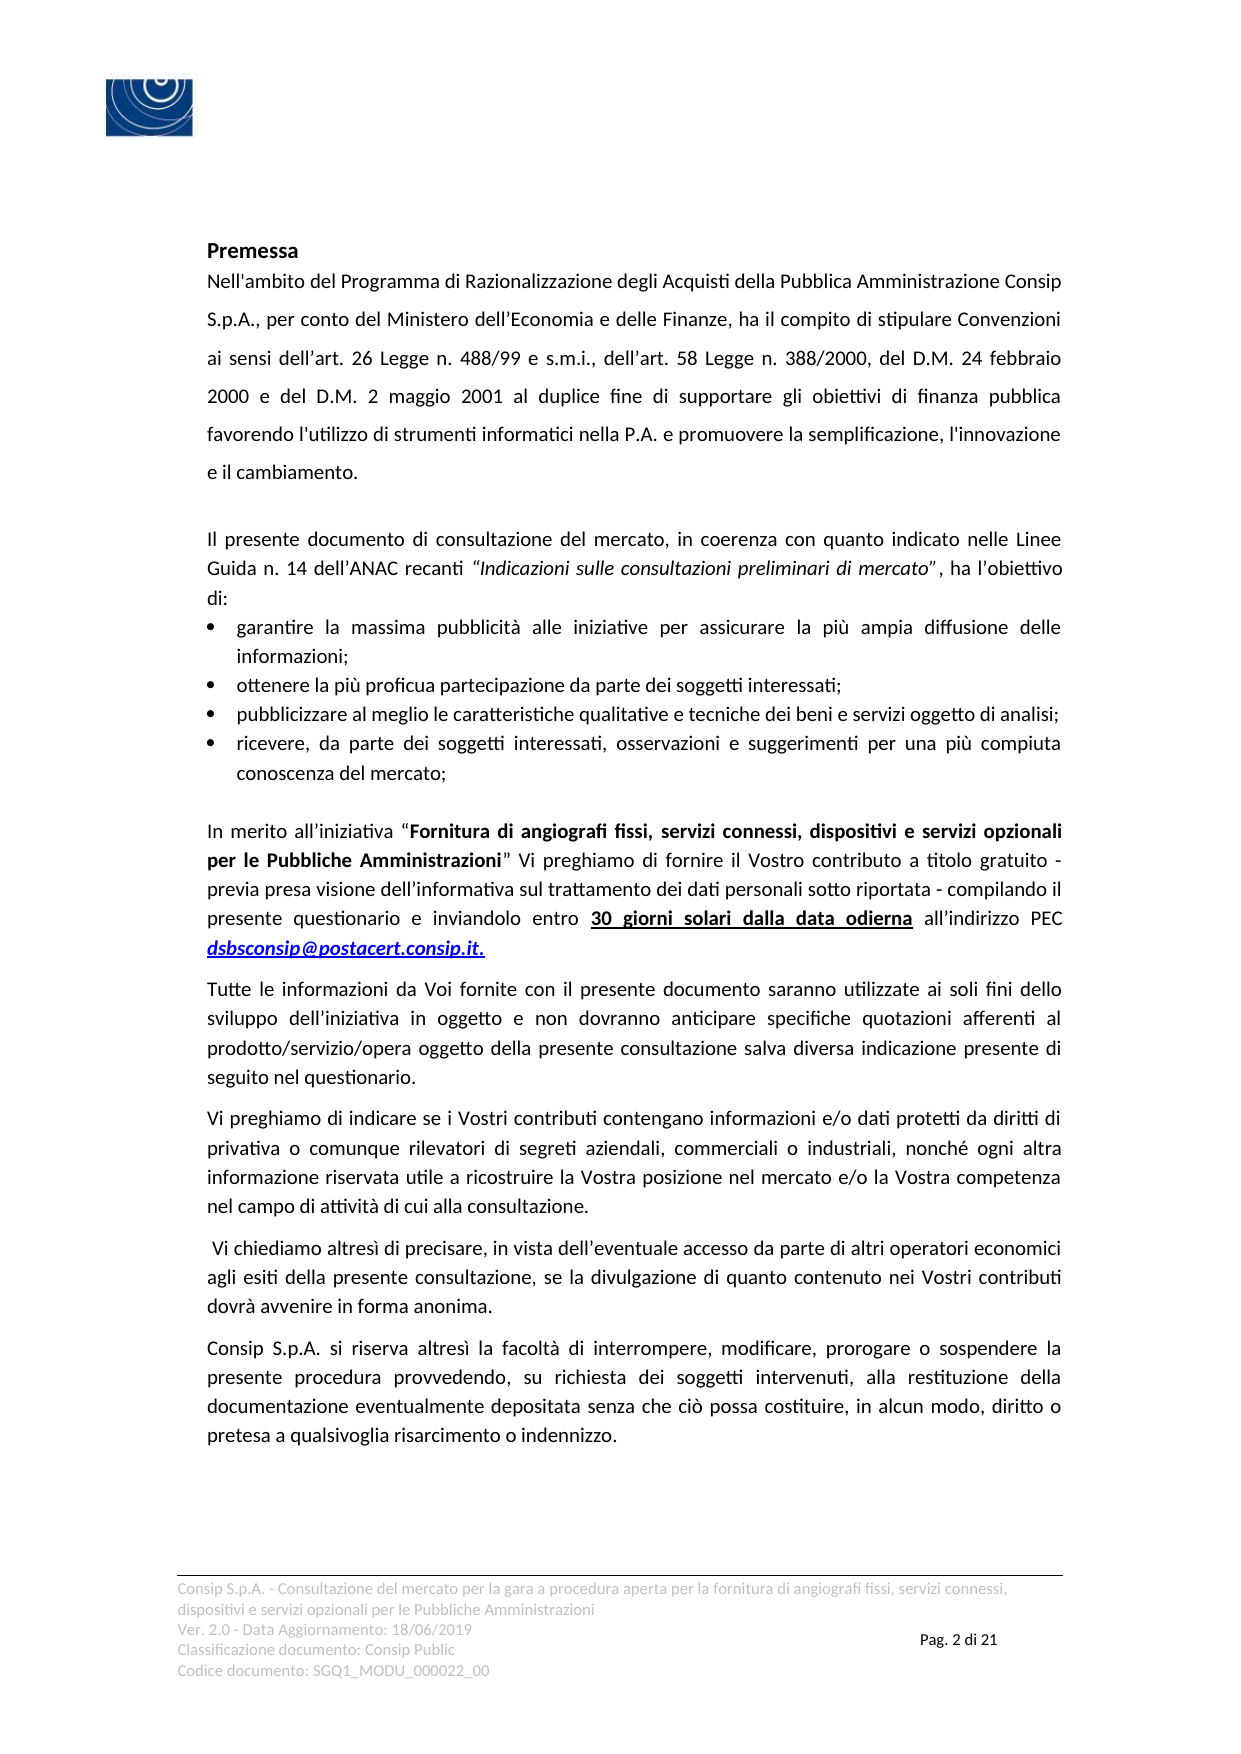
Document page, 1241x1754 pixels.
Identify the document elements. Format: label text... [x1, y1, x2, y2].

text Consip S.p.A. si riserva altresì la facoltà di interrompere, modificare, prorogare o sospendere la presente procedura provvedendo, su richiesta dei soggetti intervenuti, alla restituzione della documentazione eventualmente depositata senza che ciò possa costituire, in alcun modo, diritto o pretesa a qualsivoglia risarcimento o indennizzo. [207, 1335, 1063, 1448]
text In merito all’iniziativa “Fornitura di angiografi fissi, servizi connessi, dispositivi e servizi opzionali per le Pubbliche Amministrazioni” Vi preghiamo di fornire il Vostro contributo a titolo gratuito - previa presa visione dell’informativa sul trattamento dei dati personali sotto riportata - compilando il presente questionario e inviandolo entro 30 giorni solari dalla data odierna all’indirizzo PEC dsbsconsip@postacert.consip.it. [207, 818, 1063, 960]
text Tutte le informazioni da Voi fornite con il presente documento saranno utilizzate ai soli fini dello sviluppo dell’iniziativa in oggetto e non dovranno anticipare specifiche quotazioni afferenti al prodotto/servizio/opera oggetto della presente consultazione salva diversa indicazione presente di seguito nel questionario. [207, 976, 1063, 1089]
picture [103, 73, 199, 141]
list garantire la massima pubblicità alle iniziative per assicurare la più ampia diffusione delle informazioni; [207, 614, 1063, 668]
text Vi chiediamo altresì di precisare, in vista dell’eventuale accesso da parte di altri operatori economici agli esiti della presente consultazione, se la divulgazione di quanto contenuto nei Vostri contributi dovrà avvenire in forma anonima. [207, 1235, 1063, 1318]
text Nell'ambito del Programma di Razionalizzazione degli Acquisti della Pubblica Amministrazione Consip S.p.A., per conto del Ministero dell’Economia e delle Finanze, ha il compito di stipulare Convenzioni ai sensi dell’art. 26 Legge n. 488/99 e s.m.i., dell’art. 58 Legge n. 388/2000, del D.M. 24 febbraio 2000 e del D.M. 2 maggio 2001 al duplice fine di supportare gli obiettivi di finanza pubblica favorendo l'utilizzo di strumenti informatici nella P.A. e promuovere la semplificazione, l'innovazione e il cambiamento. [207, 268, 1063, 484]
list ottenere la più proficua partecipazione da parte dei soggetti interessati; [207, 672, 1063, 698]
list ricevere, da parte dei soggetti interessati, osservazioni e suggerimenti per una più compiuta conoscenza del mercato; [207, 731, 1063, 785]
list pubblicizzare al meglio le caratteristiche qualitative e tecniche dei beni e servizi oggetto di analisi; [207, 701, 1063, 727]
text Premessa [207, 236, 1063, 264]
text Il presente documento di consultazione del mercato, in coerenza con quanto indicato nelle Linee Guida n. 14 dell’ANAC recanti “Indicazioni sulle consultazioni preliminari di mercato”, ha l’obiettivo di: [207, 526, 1063, 610]
text Vi preghiamo di indicare se i Vostri contributi contengano informazioni e/o dati protetti da diritti di privativa o comunque rilevatori di segreti aziendali, commerciali o industriali, nonché ogni altra informazione riservata utile a ricostruire la Vostra posizione nel mercato e/o la Vostra competenza nel campo di attività di cui alla consultazione. [207, 1106, 1063, 1218]
